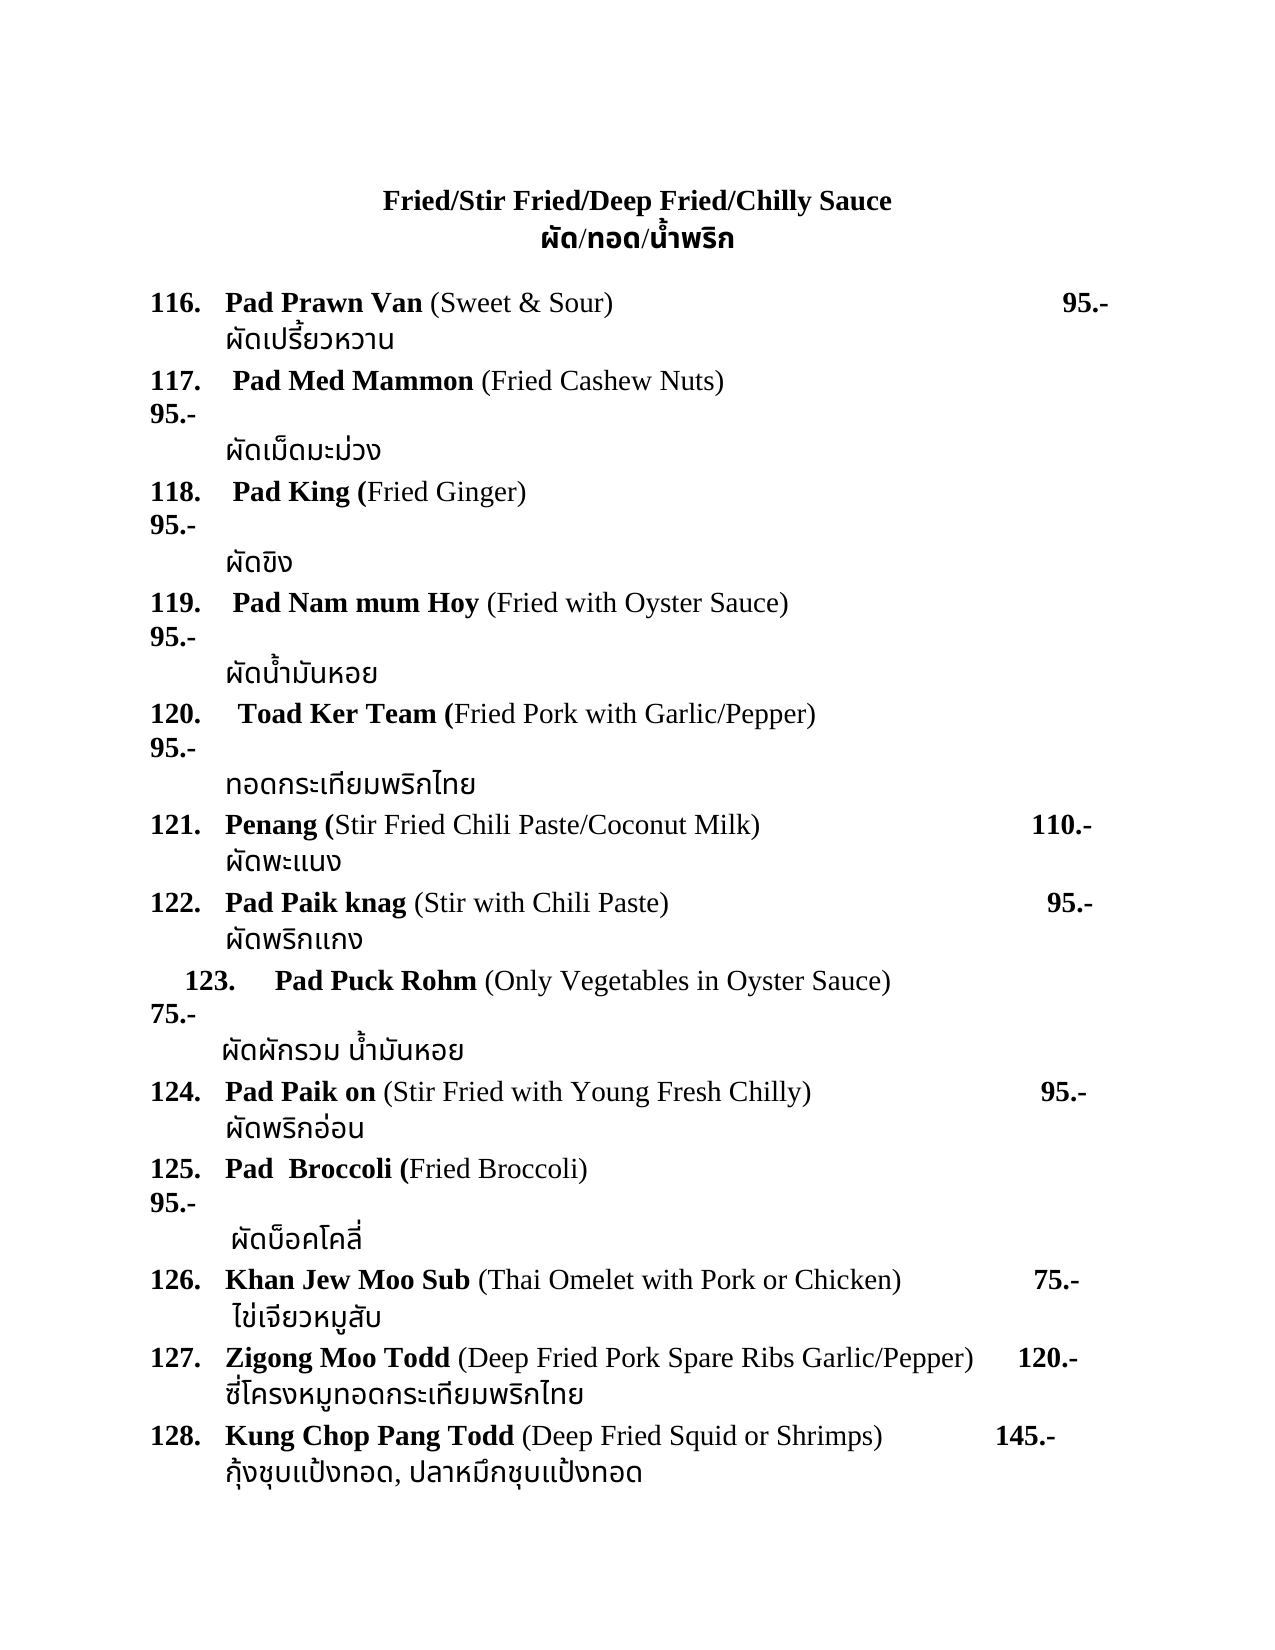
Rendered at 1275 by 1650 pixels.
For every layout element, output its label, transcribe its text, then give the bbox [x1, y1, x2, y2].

text 119. Pad Nam mum Hoy (Fried with Oyster Sauce) 95.- [150, 585, 1125, 652]
text 126. Khan Jew Moo Sub (Thai Omelet with Pork or Chicken) 75.- [75, 1262, 1125, 1296]
text Fried/Stir Fried/Deep Fried/Chilly Sauce [150, 183, 1125, 217]
text 128. Kung Chop Pang Todd (Deep Fried Squid or Shrimps) 145.- [75, 1418, 1125, 1451]
text ผัดพริกอ่อน [75, 1107, 1125, 1151]
text 121. Penang (Stir Fried Chili Paste/Coconut Milk) 110.- [150, 807, 1125, 841]
text ทอดกระเทียมพริกไทย [225, 763, 1125, 807]
text ผัดพริกแกง [75, 918, 1125, 963]
text ผัดเม็ดมะม่วง [150, 430, 1125, 474]
text 127. Zigong Moo Todd (Deep Fried Pork Spare Ribs Garlic/Pepper) 120.- [150, 1340, 1125, 1374]
text 116. Pad Prawn Van (Sweet & Sour) 95.- [150, 285, 1125, 319]
text ไข่เจียวหมูสับ [75, 1296, 1125, 1340]
text 120. Toad Ker Team (Fried Pork with Garlic/Pepper) 95.- [150, 696, 1125, 763]
text ผัด/ทอด/น้ำพริก [150, 217, 1125, 261]
text ผัดเปรี้ยวหวาน [150, 319, 1125, 363]
text ผัดพะแนง [225, 841, 1125, 885]
text 118. Pad King (Fried Ginger) 95.- [150, 474, 1125, 541]
text ผัดขิง [150, 541, 1125, 585]
text 125. Pad Broccoli (Fried Broccoli) 95.- [150, 1151, 1125, 1218]
text 124. Pad Paik on (Stir Fried with Young Fresh Chilly) 95.- [150, 1074, 1125, 1107]
text ผัดผักรวม น้ำมันหอย [75, 1030, 1125, 1074]
text ผัดน้ำมันหอย [150, 652, 1125, 696]
text 123. Pad Puck Rohm (Only Vegetables in Oyster Sauce) 75.- [75, 963, 1125, 1030]
text 117. Pad Med Mammon (Fried Cashew Nuts) 95.- [150, 363, 1125, 430]
text 122. Pad Paik knag (Stir with Chili Paste) 95.- [75, 885, 1125, 918]
text ซี่โครงหมูทอดกระเทียมพริกไทย [75, 1374, 1125, 1418]
text ผัดบ็อคโคลี่ [150, 1218, 1125, 1262]
text กุ้งชุบแป้งทอด, ปลาหมึกชุบแป้งทอด [75, 1451, 1125, 1495]
